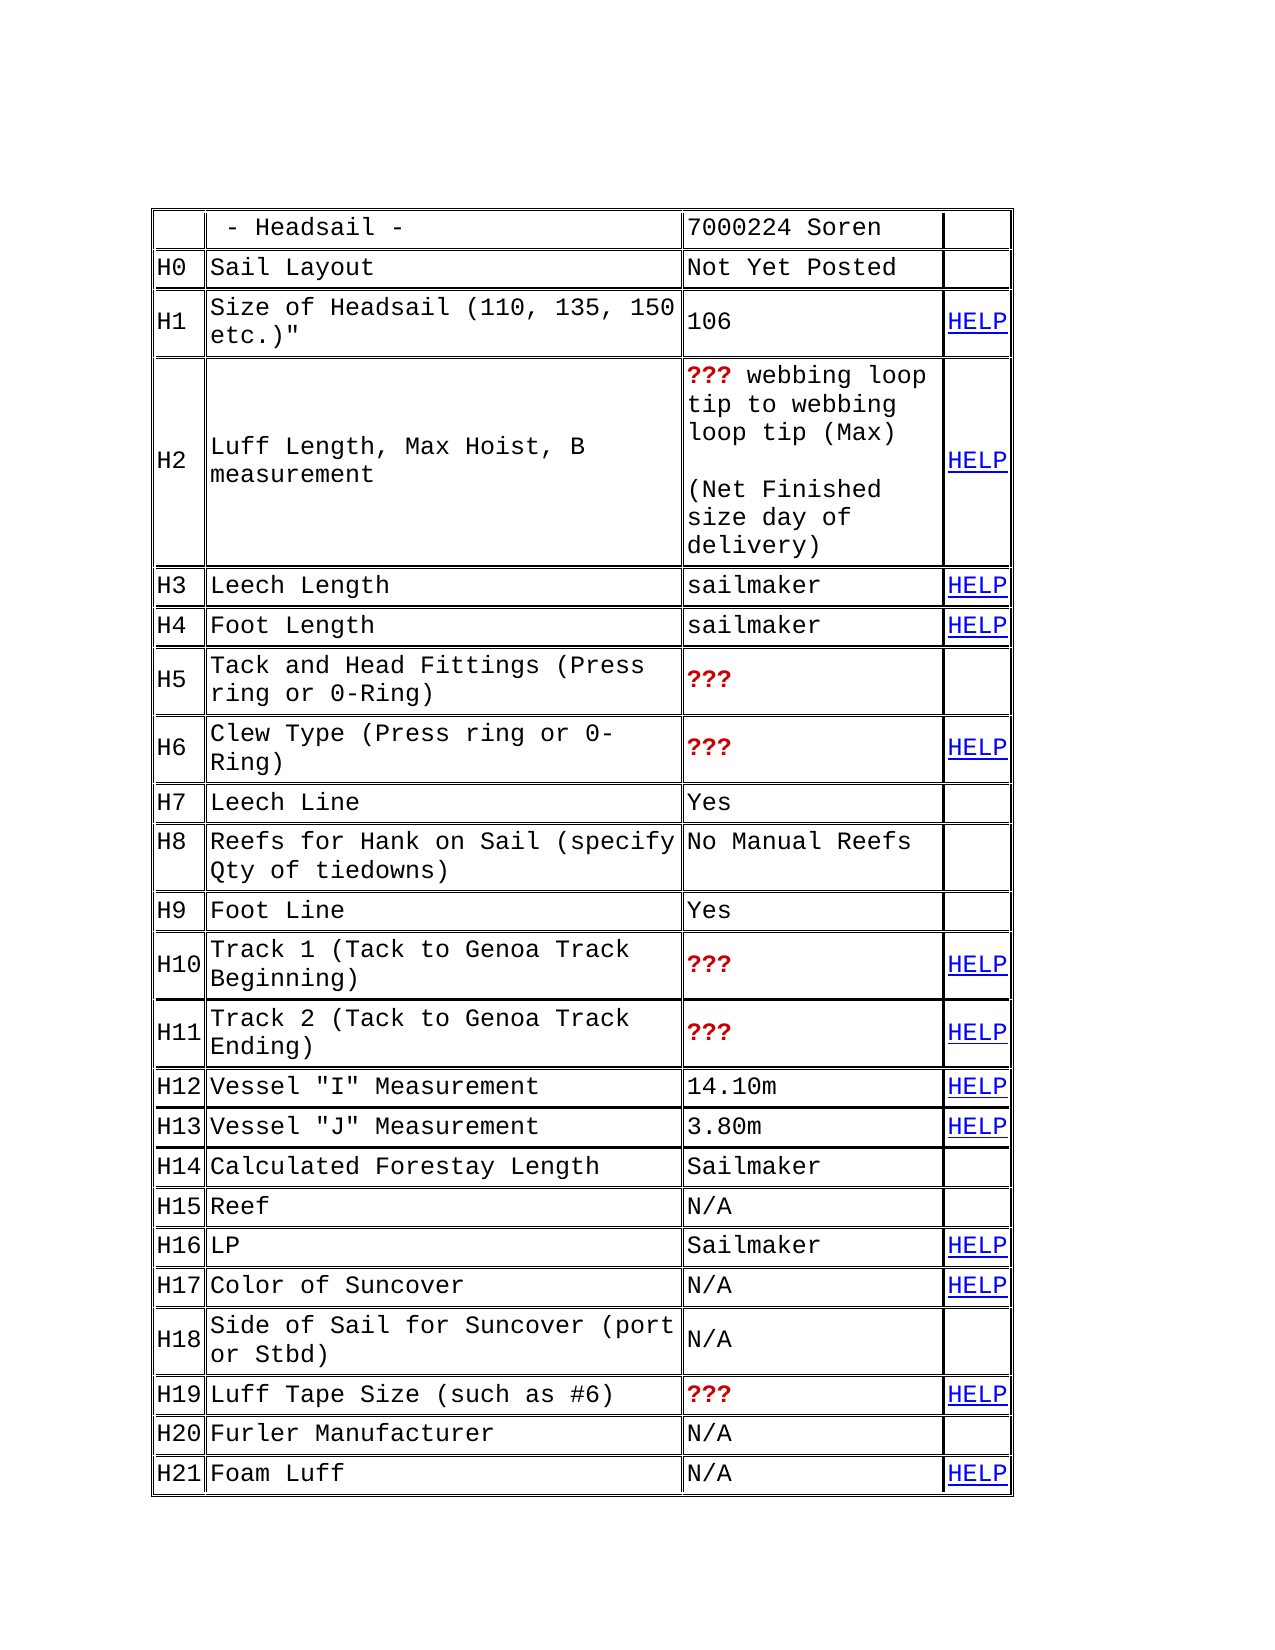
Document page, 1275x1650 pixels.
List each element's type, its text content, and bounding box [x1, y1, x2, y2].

table_cell H10 [152, 930, 206, 998]
table_cell HELP [943, 356, 1012, 565]
table_cell HELP [945, 605, 1011, 645]
table_header [154, 211, 206, 247]
table_header [943, 211, 1010, 247]
table_cell HELP [945, 565, 1011, 605]
table_cell Tack and Head Fittings (Press ring or 0-Ring) [207, 649, 681, 713]
table_cell H21 [154, 1454, 206, 1493]
table_cell HELP [945, 287, 1011, 356]
table_cell H11 [152, 998, 204, 1066]
table_cell ??? [684, 717, 942, 782]
table_cell ??? webbing loop tip to webbing loop tip (Max) (Net Finished size day of delivery) [684, 359, 942, 565]
table_cell Luff Length, Max Hoist, B measurement [207, 359, 681, 565]
table_cell H0 [154, 248, 204, 287]
table_cell [943, 1306, 1012, 1374]
table_cell Foot Line [207, 893, 681, 930]
table_cell ??? [684, 933, 942, 998]
table_cell H6 [154, 714, 204, 782]
table_cell H18 [152, 1306, 206, 1374]
table_cell Size of Headsail (110, 135, 150 etc.)" [207, 291, 681, 356]
table_cell H1 [154, 287, 204, 356]
table_cell Side of Sail for Suncover (port or Stbd) [207, 1309, 681, 1374]
table_cell H7 [152, 782, 206, 822]
table_cell Clew Type (Press ring or 0-Ring) [207, 717, 681, 782]
table_cell H13 [154, 1106, 204, 1146]
table_header - Headsail - [206, 211, 682, 247]
table_cell [945, 645, 1011, 713]
table_cell Sail Layout [207, 251, 681, 287]
table_cell Yes [684, 785, 942, 822]
table_header 7000224 Soren [683, 211, 943, 247]
table_cell HELP [945, 998, 1012, 1066]
table_cell HELP [945, 1106, 1010, 1146]
table_cell H19 [152, 1374, 206, 1414]
table_cell Reefs for Hank on Sail (specify Qty of tiedowns) [207, 825, 681, 890]
table_cell Track 2 (Tack to Genoa Track Ending) [207, 1001, 681, 1066]
table_cell N/A [684, 1189, 942, 1226]
table_cell Vessel "I" Measurement [207, 1070, 681, 1106]
table_cell HELP [943, 1226, 1012, 1266]
table_cell Luff Tape Size (such as #6) [207, 1377, 681, 1414]
table_cell Sailmaker [684, 1149, 942, 1186]
table_cell [945, 248, 1011, 287]
table_cell ??? [684, 1001, 942, 1066]
table_cell Not Yet Posted [684, 251, 942, 287]
table_cell H9 [152, 890, 206, 930]
table_cell Reef [207, 1189, 681, 1226]
table_cell H16 [152, 1226, 206, 1266]
table_cell HELP [945, 1066, 1011, 1106]
table_cell No Manual Reefs [684, 825, 942, 890]
table_cell H8 [152, 822, 206, 890]
table_cell H2 [152, 356, 206, 565]
table_cell H4 [154, 605, 204, 645]
table_cell H12 [154, 1066, 204, 1106]
table_cell sailmaker [684, 569, 942, 605]
table_cell N/A [684, 1269, 942, 1306]
table_cell [943, 1186, 1012, 1226]
table_cell HELP [945, 714, 1011, 782]
table_cell [943, 782, 1012, 822]
table_cell [943, 1414, 1012, 1453]
table_cell [943, 822, 1012, 890]
table_cell HELP [943, 1374, 1012, 1414]
table_cell H20 [152, 1414, 206, 1453]
table_cell N/A [684, 1417, 942, 1453]
table_cell Color of Suncover [207, 1269, 681, 1306]
table_cell H3 [154, 565, 204, 605]
table_cell sailmaker [684, 609, 942, 645]
table_cell Foot Length [207, 609, 681, 645]
table_cell N/A [683, 1457, 943, 1493]
table_cell H15 [152, 1186, 206, 1226]
table_cell H14 [154, 1146, 204, 1186]
table_cell 14.10m [684, 1070, 942, 1106]
table_cell Leech Line [207, 785, 681, 822]
table_cell N/A [684, 1309, 942, 1374]
table_cell Sailmaker [684, 1229, 942, 1266]
table_cell Calculated Forestay Length [207, 1149, 681, 1186]
table_cell HELP [943, 1454, 1011, 1493]
table_cell [943, 890, 1012, 930]
table_cell HELP [943, 1266, 1012, 1306]
table_cell Furler Manufacturer [207, 1417, 681, 1453]
table_cell ??? [684, 649, 942, 713]
table_cell Vessel "J" Measurement [207, 1109, 681, 1146]
table_cell Track 1 (Tack to Genoa Track Beginning) [207, 933, 681, 998]
table_cell H17 [152, 1266, 206, 1306]
table_cell Foam Luff [206, 1457, 682, 1493]
table_cell H5 [154, 645, 204, 713]
table_cell ??? [684, 1377, 942, 1414]
table_cell [945, 1146, 1010, 1186]
table_cell Yes [684, 893, 942, 930]
table_cell 106 [684, 291, 942, 356]
table_cell 3.80m [684, 1109, 942, 1146]
table_cell HELP [943, 930, 1012, 998]
table_cell Leech Length [207, 569, 681, 605]
table_cell LP [207, 1229, 681, 1266]
